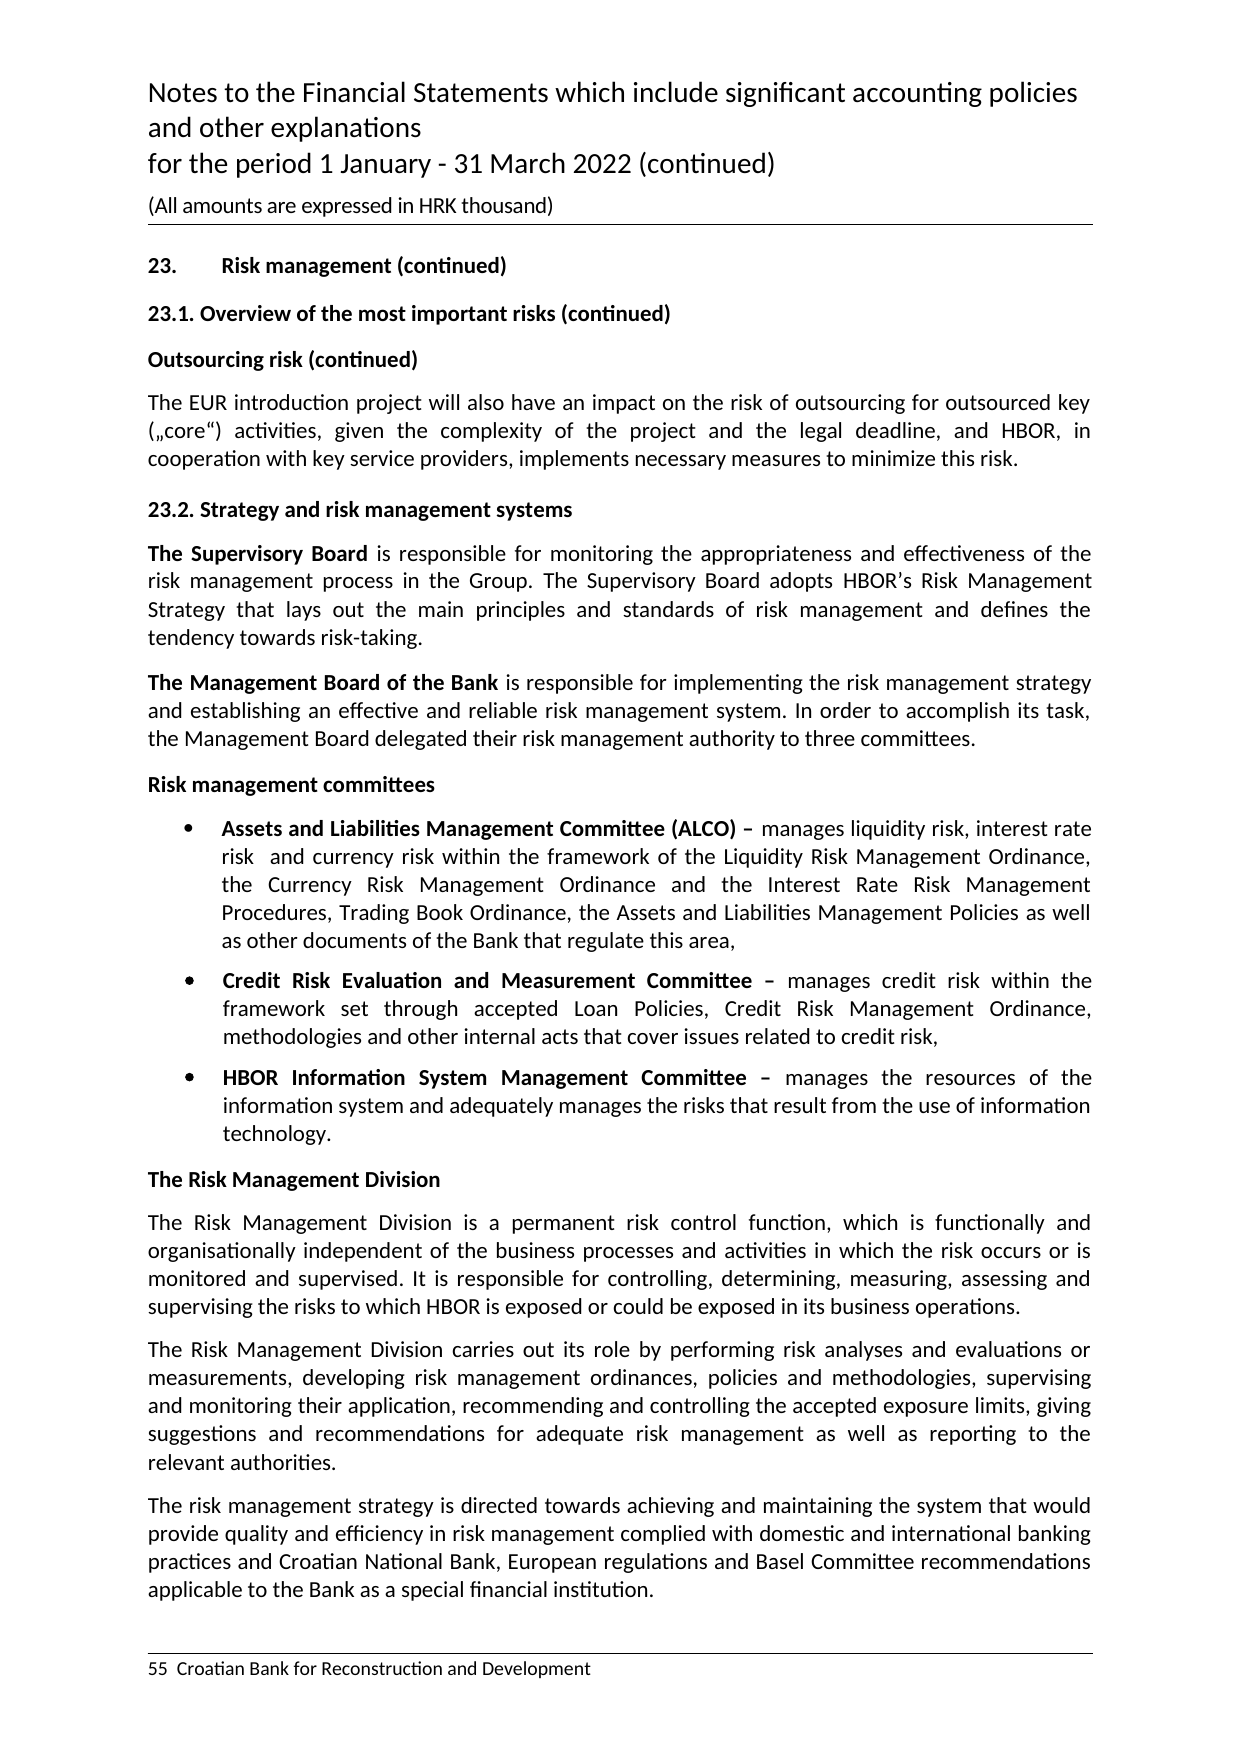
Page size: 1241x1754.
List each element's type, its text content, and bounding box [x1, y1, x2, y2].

text The risk management strategy is directed towards achieving and maintaining the system that would provide quality and efficiency in risk management complied with domestic and international banking practices and Croatian National Bank, European regulations and Basel Committee recommendations applicable to the Bank as a special financial institution. [148, 1491, 1093, 1603]
text 23.1. Overview of the most important risks (continued) [148, 299, 1093, 327]
text 23. Risk management (continued) [148, 251, 1093, 279]
text Risk management committees [148, 770, 1093, 798]
text The Management Board of the Bank is responsible for implementing the risk management strategy and establishing an effective and reliable risk management system. In order to accomplish its task, the Management Board delegated their risk management authority to three committees. [148, 668, 1093, 753]
list HBOR Information System Management Committee – manages the resources of the information system and adequately manages the risks that result from the use of information technology. [185, 1063, 1093, 1147]
text The EUR introduction project will also have an impact on the risk of outsourcing for outsourced key („core“) activities, given the complexity of the project and the legal deadline, and HBOR, in cooperation with key service providers, implements necessary measures to minimize this risk. [148, 388, 1093, 472]
list Assets and Liabilities Management Committee (ALCO) – manages liquidity risk, interest rate risk and currency risk within the framework of the Liquidity Risk Management Ordinance, the Currency Risk Management Ordinance and the Interest Rate Risk Management Procedures, Trading Book Ordinance, the Assets and Liabilities Management Policies as well as other documents of the Bank that regulate this area, [184, 814, 1093, 954]
text Outsourcing risk (continued) [148, 345, 1093, 373]
text The Supervisory Board is responsible for monitoring the appropriateness and effectiveness of the risk management process in the Group. The Supervisory Board adopts HBOR’s Risk Management Strategy that lays out the main principles and standards of risk management and defines the tendency towards risk-taking. [148, 539, 1093, 651]
text 23.2. Strategy and risk management systems [148, 495, 1093, 523]
text The Risk Management Division is a permanent risk control function, which is functionally and organisationally independent of the business processes and activities in which the risk occurs or is monitored and supervised. It is responsible for controlling, determining, measuring, assessing and supervising the risks to which HBOR is exposed or could be exposed in its business operations. [148, 1208, 1093, 1320]
text The Risk Management Division [148, 1165, 1093, 1193]
list Credit Risk Evaluation and Measurement Committee – manages credit risk within the framework set through accepted Loan Policies, Credit Risk Management Ordinance, methodologies and other internal acts that cover issues related to credit risk, [185, 966, 1093, 1050]
text The Risk Management Division carries out its role by performing risk analyses and evaluations or measurements, developing risk management ordinances, policies and methodologies, supervising and monitoring their application, recommending and controlling the accepted exposure limits, giving suggestions and recommendations for adequate risk management as well as reporting to the relevant authorities. [148, 1336, 1093, 1476]
